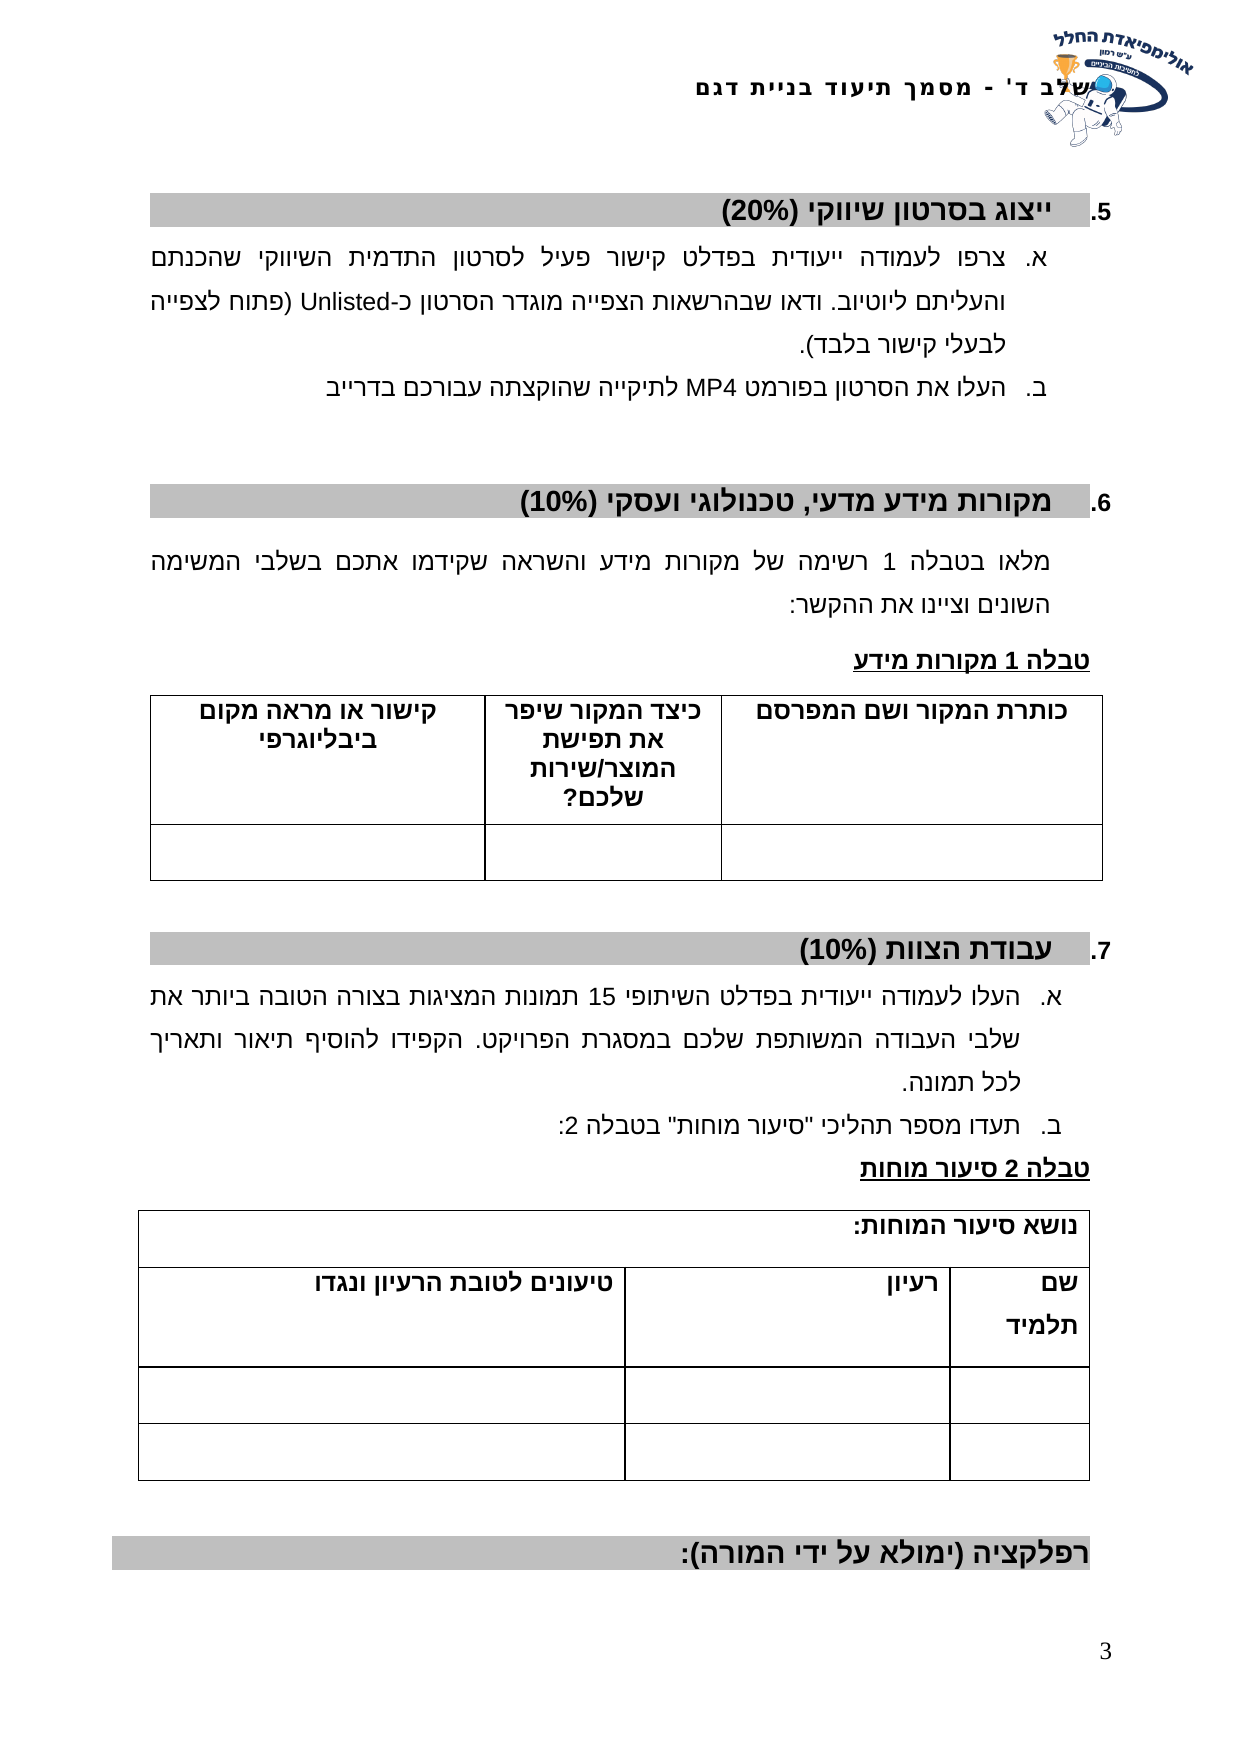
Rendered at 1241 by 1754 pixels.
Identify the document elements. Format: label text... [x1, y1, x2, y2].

table_cell [139, 1368, 624, 1423]
text מלאו בטבלה 1 רשימה של מקורות מידע והשראה שקידמו אתכם בשלבי המשימה השונים וציינו את ההקשר: [150, 547, 1051, 619]
table_header כיצד המקור שיפר את תפישת המוצר/שירות שלכם? [486, 696, 721, 824]
table_cell [626, 1368, 949, 1423]
list העלו לעמודה ייעודית בפדלט השיתופי 15 תמונות המציגות בצורה הטובה ביותר את שלבי העבודה המשותפת שלכם במסגרת הפרויקט. הקפידו להוסיף תיאור ותאריך לכל תמונה. [150, 982, 1051, 1097]
table_cell [139, 1424, 624, 1479]
list ייצוג בסרטון שיווקי (20%) [150, 193, 1090, 227]
list מקורות מידע מדעי, טכנולוגי ועסקי (10%) [150, 484, 1090, 518]
list צרפו לעמודה ייעודית בפדלט קישור פעיל לסרטון התדמית השיווקי שהכנתם והעליתם ליוטיוב. ודאו שבהרשאות הצפייה מוגדר הסרטון כ-Unlisted (פתוח לצפייה לבעלי קישור בלבד). [150, 243, 1036, 358]
table_header כותרת המקור ושם המפרסם [722, 696, 1102, 824]
list העלו את הסרטון בפורמט MP4 לתיקייה שהוקצתה עבורכם בדרייב [150, 373, 1036, 402]
table_cell [626, 1424, 949, 1479]
table_cell [722, 825, 1102, 880]
table_header נושא סיעור המוחות: [139, 1211, 1089, 1267]
table_cell שם תלמיד [951, 1268, 1089, 1366]
list טבלה 2 סיעור מוחות [150, 1154, 1090, 1183]
list עבודת הצוות (10%) [150, 932, 1090, 965]
table_cell טיעונים לטובת הרעיון ונגדו [139, 1268, 624, 1366]
text רפלקציה (ימולא על ידי המורה): [112, 1536, 1090, 1570]
table_cell רעיון [626, 1268, 949, 1366]
table_cell [951, 1424, 1089, 1479]
table_cell [486, 825, 721, 880]
table_cell [151, 825, 484, 880]
table_header קישור או מראה מקום ביבליוגרפי [151, 696, 484, 824]
table_cell [951, 1368, 1089, 1423]
picture [1037, 23, 1199, 153]
list תעדו מספר תהליכי "סיעור מוחות" בטבלה 2: [150, 1111, 1051, 1140]
text טבלה 1 מקורות מידע [150, 646, 1090, 674]
